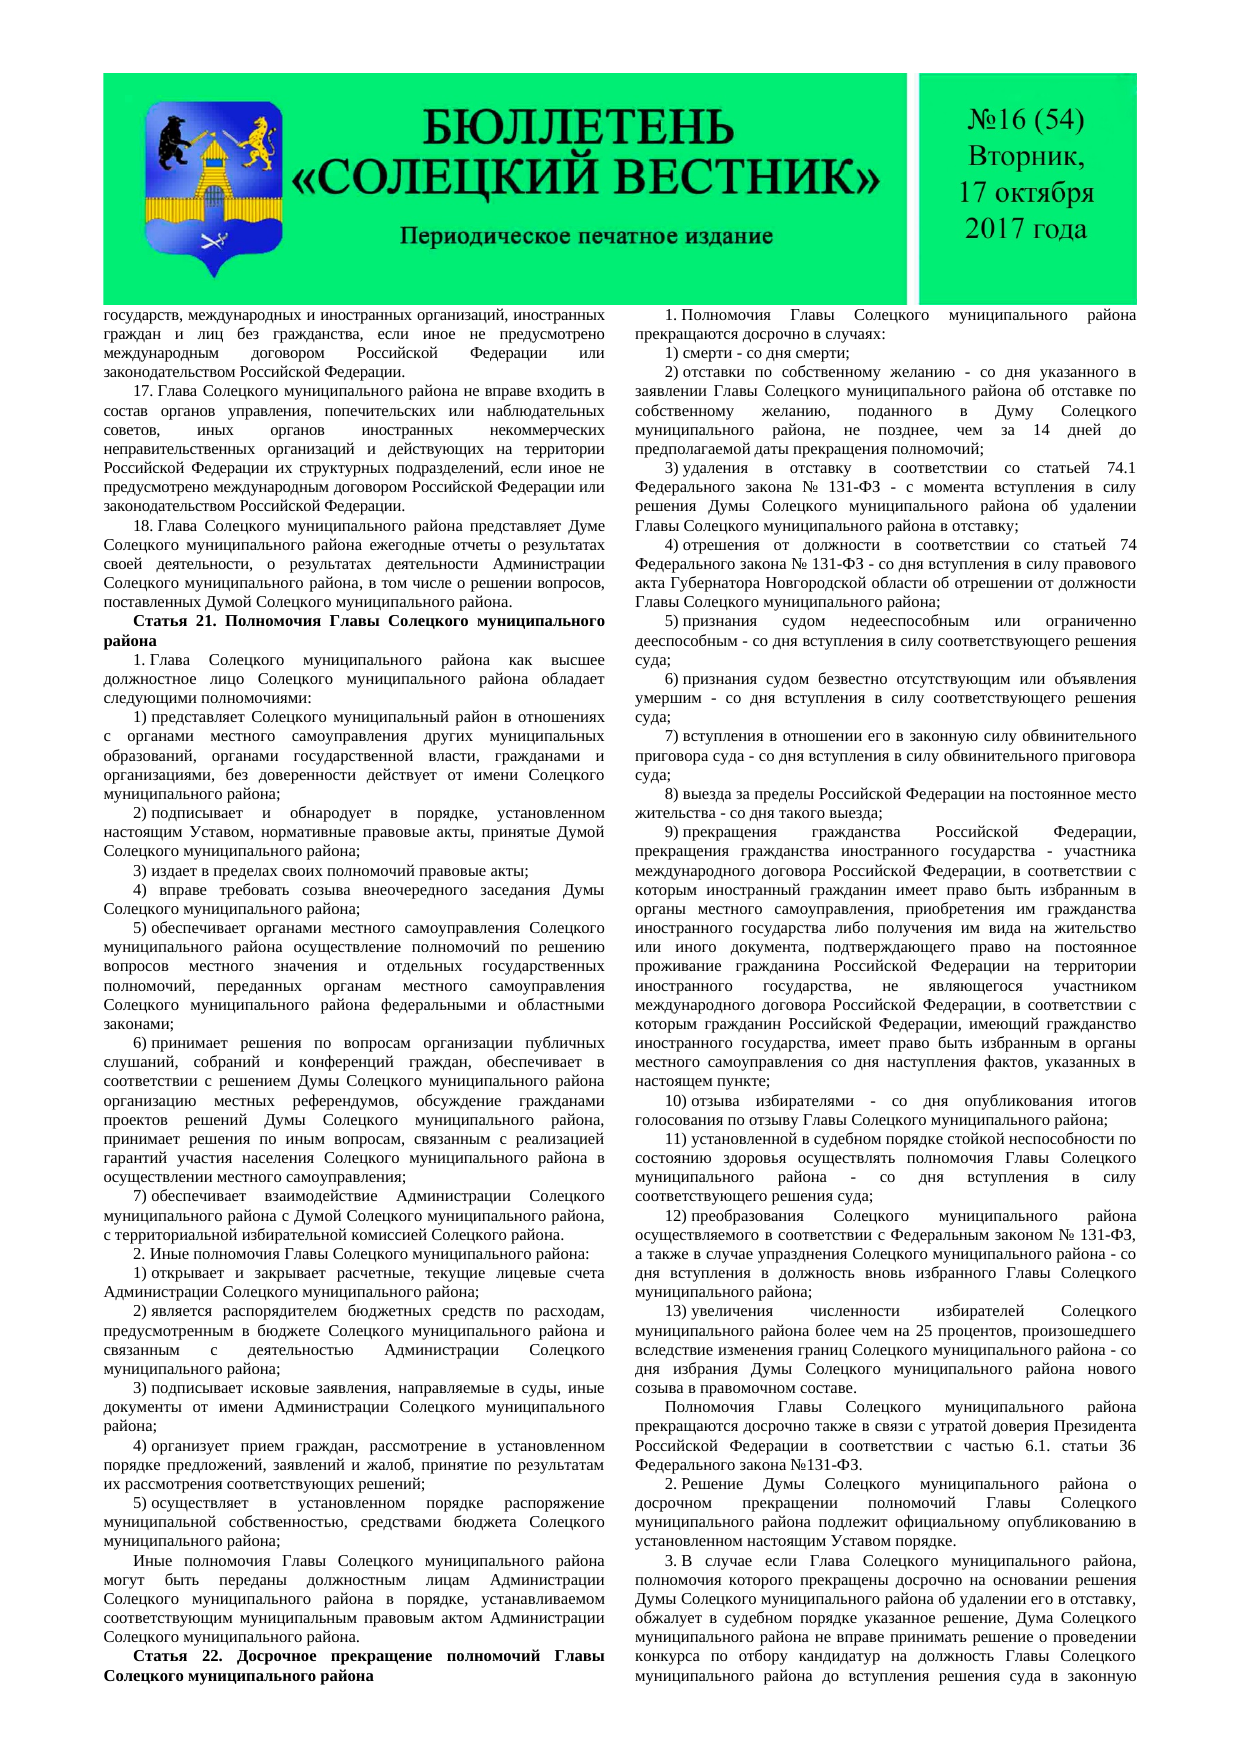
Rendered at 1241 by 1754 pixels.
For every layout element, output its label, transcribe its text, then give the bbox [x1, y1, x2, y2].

text 7) вступления в отношении его в законную силу обвинительного приговора суда - со дня вступления в силу обвинительного приговора суда; [635, 726, 1137, 784]
text Иные полномочия Главы Солецкого муниципального района могут быть переданы должностным лицам Администрации Солецкого муниципального района в порядке, устанавливаемом соответствующим муниципальным правовым актом Администрации Солецкого муниципального района. [103, 1550, 605, 1646]
text Статья 21. Полномочия Главы Солецкого муниципального района [103, 611, 605, 649]
text 1) представляет Солецкого муниципальный район в отношениях с органами местного самоуправления других муниципальных образований, органами государственной власти, гражданами и организациями, без доверенности действует от имени Солецкого муниципального района; [103, 707, 605, 803]
text 2) подписывает и обнародует в порядке, установленном настоящим Уставом, нормативные правовые акты, принятые Думой Солецкого муниципального района; [103, 803, 605, 860]
text 1. Полномочия Главы Солецкого муниципального района прекращаются досрочно в случаях: [635, 305, 1137, 343]
text 3) издает в пределах своих полномочий правовые акты; [103, 860, 605, 879]
text 2. Решение Думы Солецкого муниципального района о досрочном прекращении полномочий Главы Солецкого муниципального района подлежит официальному опубликованию в установленном настоящим Уставом порядке. [635, 1474, 1137, 1550]
text 1) смерти - со дня смерти; [635, 343, 1137, 362]
text 3) подписывает исковые заявления, направляемые в суды, иные документы от имени Администрации Солецкого муниципального района; [103, 1378, 605, 1435]
text 2) отставки по собственному желанию - со дня указанного в заявлении Главы Солецкого муниципального района об отставке по собственному желанию, поданного в Думу Солецкого муниципального района, не позднее, чем за 14 дней до предполагаемой даты прекращения полномочий; [635, 362, 1137, 458]
text Полномочия Главы Солецкого муниципального района прекращаются досрочно также в связи с утратой доверия Президента Российской Федерации в соответствии с частью 6.1. статьи 36 Федерального закона №131-ФЗ. [635, 1397, 1137, 1474]
text 7) обеспечивает взаимодействие Администрации Солецкого муниципального района с Думой Солецкого муниципального района, с территориальной избирательной комиссией Солецкого района. [103, 1186, 605, 1244]
text 11) установленной в судебном порядке стойкой неспособности по состоянию здоровья осуществлять полномочия Главы Солецкого муниципального района - со дня вступления в силу соответствующего решения суда; [635, 1129, 1137, 1205]
text 10) отзыва избирателями - со дня опубликования итогов голосования по отзыву Главы Солецкого муниципального района; [635, 1090, 1137, 1129]
text 4) отрешения от должности в соответствии со статьей 74 Федерального закона № 131-ФЗ - со дня вступления в силу правового акта Губернатора Новгородской области об отрешении от должности Главы Солецкого муниципального района; [635, 534, 1137, 611]
text 18. Глава Солецкого муниципального района представляет Думе Солецкого муниципального района ежегодные отчеты о результатах своей деятельности, о результатах деятельности Администрации Солецкого муниципального района, в том числе о решении вопросов, поставленных Думой Солецкого муниципального района. [103, 515, 605, 611]
text 1) открывает и закрывает расчетные, текущие лицевые счета Администрации Солецкого муниципального района; [103, 1263, 605, 1301]
text 9) прекращения гражданства Российской Федерации, прекращения гражданства иностранного государства - участника международного договора Российской Федерации, в соответствии с которым иностранный гражданин имеет право быть избранным в органы местного самоуправления, приобретения им гражданства иностранного государства либо получения им вида на жительство или иного документа, подтверждающего право на постоянное проживание гражданина Российской Федерации на территории иностранного государства, не являющегося участником международного договора Российской Федерации, в соответствии с которым гражданин Российской Федерации, имеющий гражданство иностранного государства, имеет право быть избранным в органы местного самоуправления со дня наступления фактов, указанных в настоящем пункте; [635, 822, 1137, 1090]
text 17. Глава Солецкого муниципального района не вправе входить в состав органов управления, попечительских или наблюдательных советов, иных органов иностранных некоммерческих неправительственных организаций и действующих на территории Российской Федерации их структурных подразделений, если иное не предусмотрено международным договором Российской Федерации или законодательством Российской Федерации. [103, 381, 605, 515]
text 4) вправе требовать созыва внеочередного заседания Думы Солецкого муниципального района; [103, 879, 605, 918]
picture [103, 73, 1137, 305]
text 6) признания судом безвестно отсутствующим или объявления умершим - со дня вступления в силу соответствующего решения суда; [635, 669, 1137, 726]
text 3) удаления в отставку в соответствии со статьей 74.1 Федерального закона № 131-ФЗ - с момента вступления в силу решения Думы Солецкого муниципального района об удалении Главы Солецкого муниципального района в отставку; [635, 458, 1137, 534]
text 1. Глава Солецкого муниципального района как высшее должностное лицо Солецкого муниципального района обладает следующими полномочиями: [103, 649, 605, 707]
text 5) осуществляет в установленном порядке распоряжение муниципальной собственностью, средствами бюджета Солецкого муниципального района; [103, 1493, 605, 1550]
text 8) выезда за пределы Российской Федерации на постоянное место жительства - со дня такого выезда; [635, 784, 1137, 822]
text 12) преобразования Солецкого муниципального района осуществляемого в соответствии с Федеральным законом № 131-ФЗ, а также в случае упразднения Солецкого муниципального района - со дня вступления в должность вновь избранного Главы Солецкого муниципального района; [635, 1205, 1137, 1301]
text 5) обеспечивает органами местного самоуправления Солецкого муниципального района осуществление полномочий по решению вопросов местного значения и отдельных государственных полномочий, переданных органам местного самоуправления Солецкого муниципального района федеральными и областными законами; [103, 918, 605, 1033]
text 4) организует прием граждан, рассмотрение в установленном порядке предложений, заявлений и жалоб, принятие по результатам их рассмотрения соответствующих решений; [103, 1435, 605, 1493]
text 13) увеличения численности избирателей Солецкого муниципального района более чем на 25 процентов, произошедшего вследствие изменения границ Солецкого муниципального района - со дня избрания Думы Солецкого муниципального района нового созыва в правомочном составе. [635, 1301, 1137, 1397]
text 2) является распорядителем бюджетных средств по расходам, предусмотренным в бюджете Солецкого муниципального района и связанным с деятельностью Администрации Солецкого муниципального района; [103, 1301, 605, 1378]
text 2. Иные полномочия Главы Солецкого муниципального района: [103, 1244, 605, 1263]
text 6) принимает решения по вопросам организации публичных слушаний, собраний и конференций граждан, обеспечивает в соответствии с решением Думы Солецкого муниципального района организацию местных референдумов, обсуждение гражданами проектов решений Думы Солецкого муниципального района, принимает решения по иным вопросам, связанным с реализацией гарантий участия населения Солецкого муниципального района в осуществлении местного самоуправления; [103, 1033, 605, 1186]
text Статья 22. Досрочное прекращение полномочий Главы Солецкого муниципального района [103, 1646, 605, 1684]
text 5) признания судом недееспособным или ограниченно дееспособным - со дня вступления в силу соответствующего решения суда; [635, 611, 1137, 669]
